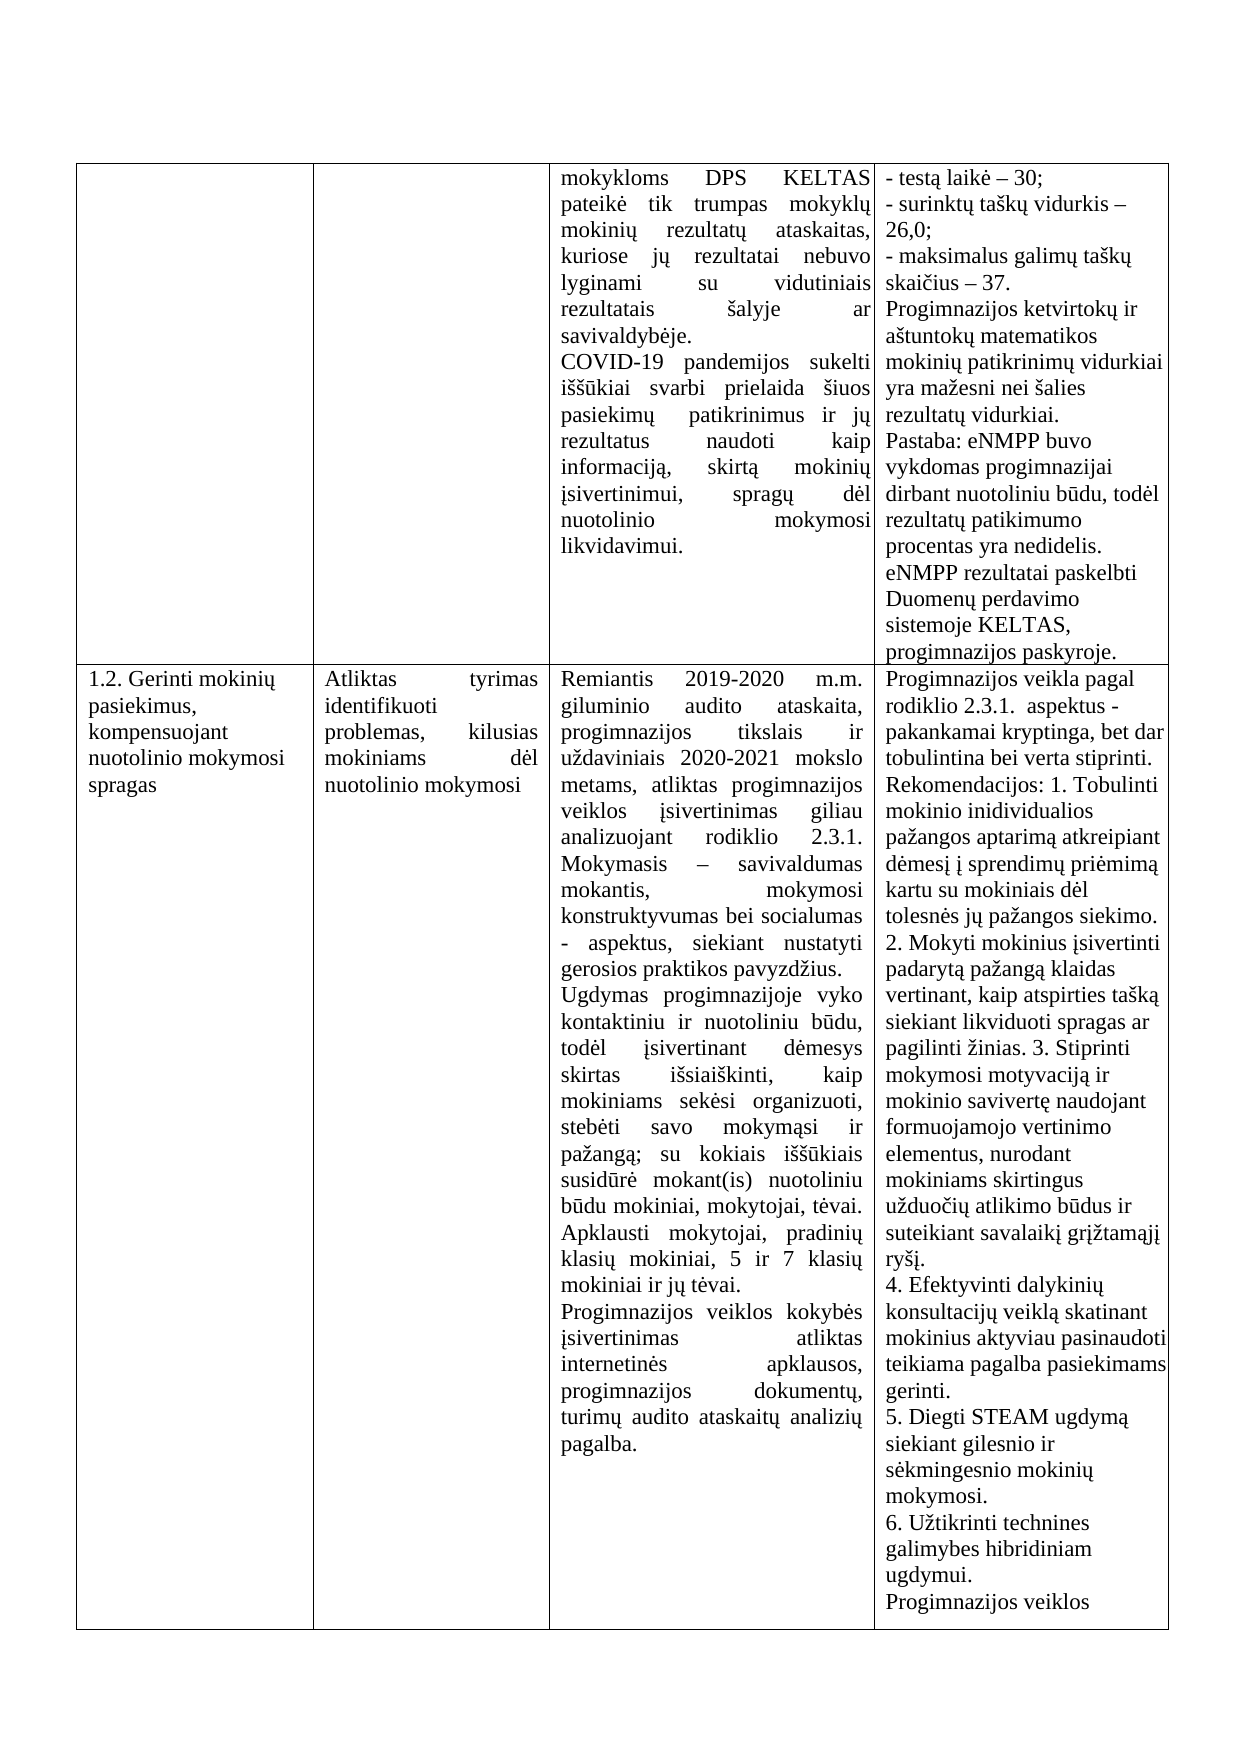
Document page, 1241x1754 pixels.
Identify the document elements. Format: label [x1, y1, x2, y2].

table_cell [550, 164, 874, 664]
table_cell [77, 665, 313, 1628]
table_cell [875, 164, 1168, 664]
table_cell [314, 665, 549, 1628]
table_cell [77, 164, 313, 664]
table_cell [314, 164, 549, 664]
table_cell [550, 665, 874, 1628]
table_cell [875, 665, 1168, 1628]
